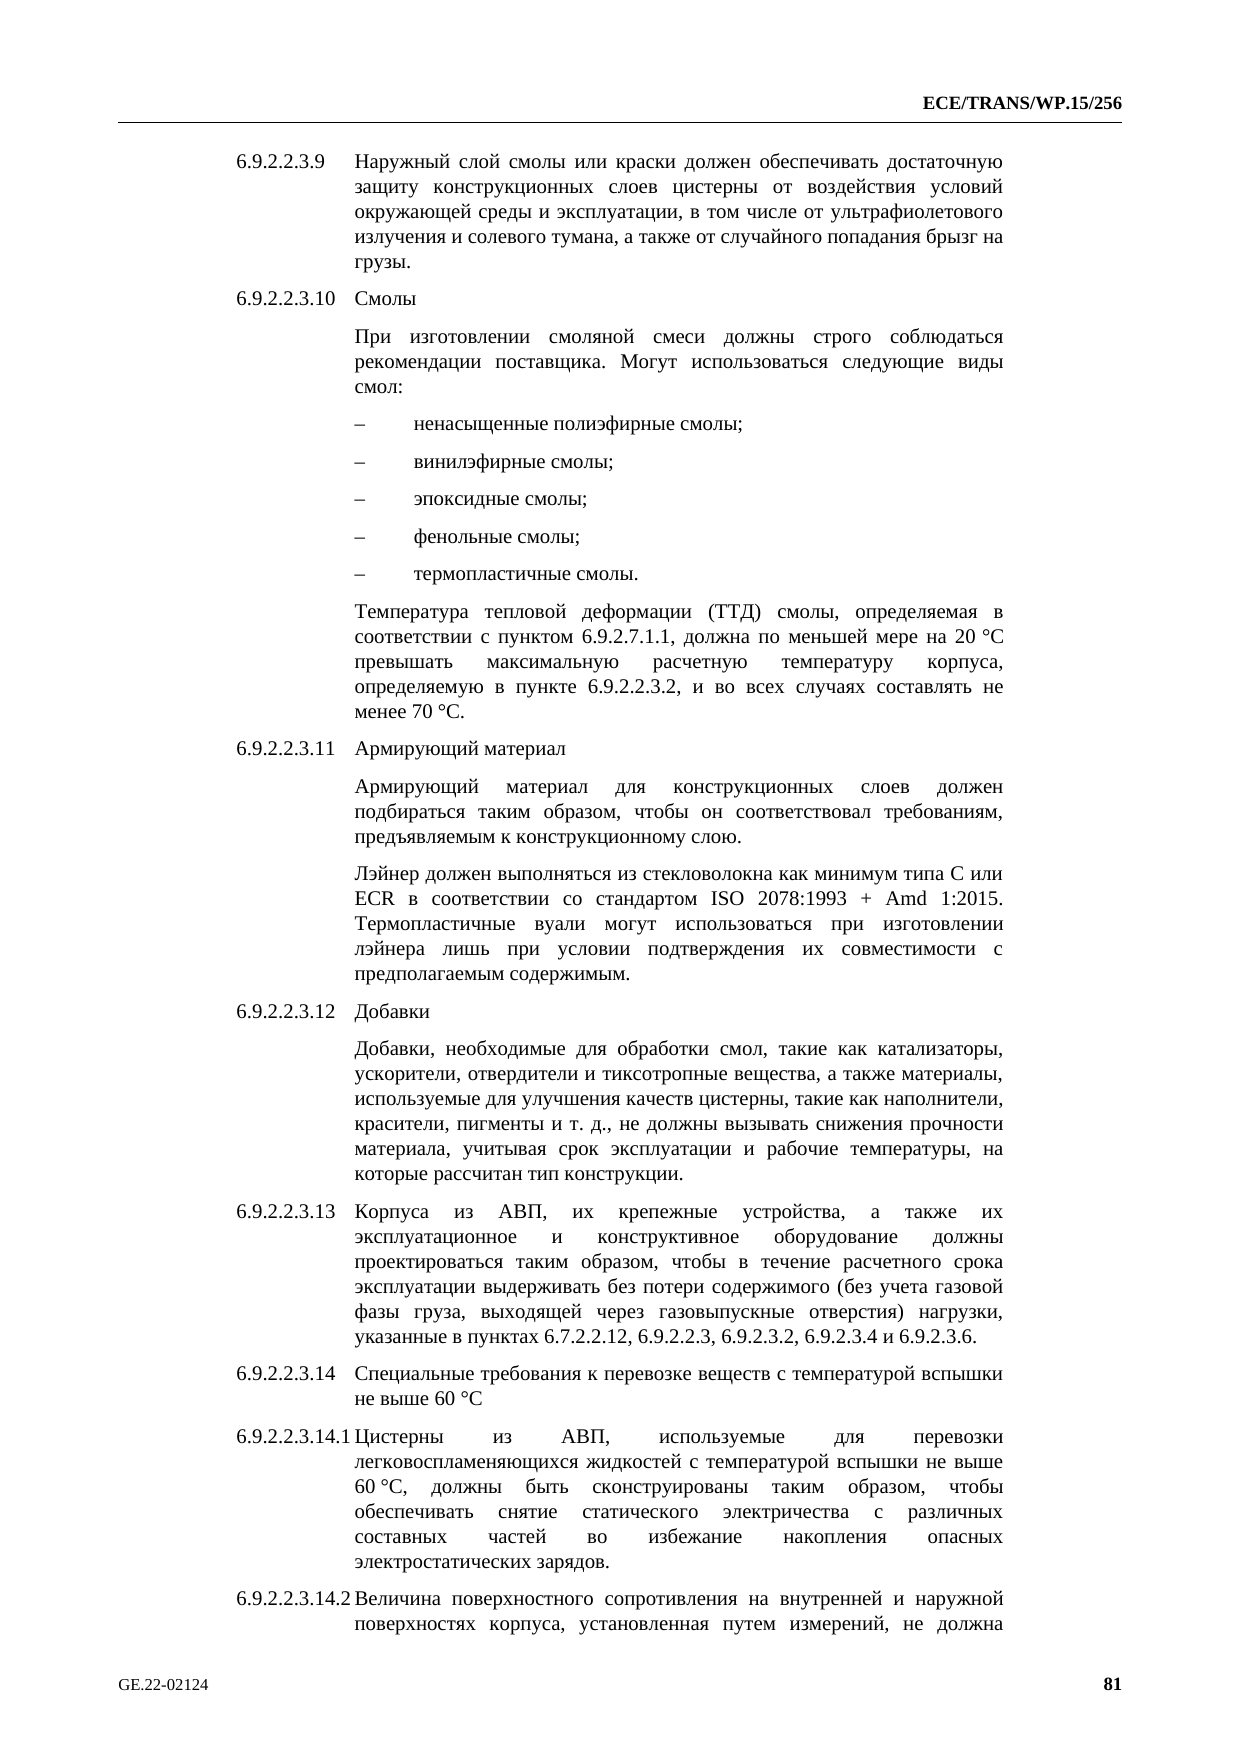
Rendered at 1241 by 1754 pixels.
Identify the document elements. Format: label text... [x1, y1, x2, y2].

text Добавки, необходимые для обработки смол, такие как катализаторы, ускорители, отвердители и тиксотропные вещества, а также материалы, используемые для улучшения качеств цистерны, такие как наполнители, красители, пигменты и т. д., не должны вызывать снижения прочности материала, учитывая срок эксплуатации и рабочие температуры, на которые рассчитан тип конструкции. [236, 1035, 1004, 1185]
text 6.9.2.2.3.11 Армирующий материал [236, 735, 1004, 760]
text 6.9.2.2.3.14.1 Цистерны из АВП, используемые для перевозки легковоспламеняющихся жидкостей с температурой вспышки не выше 60 °C, должны быть сконструированы таким образом, чтобы обеспечивать снятие статического электричества с различных составных частей во избежание накопления опасных электростатических зарядов. [236, 1423, 1004, 1573]
text – термопластичные смолы. [236, 560, 1004, 585]
text Армирующий материал для конструкционных слоев должен подбираться таким образом, чтобы он соответствовал требованиям, предъявляемым к конструкционному слою. [236, 773, 1004, 848]
text – винилэфирные смолы; [236, 448, 1004, 473]
text Температура тепловой деформации (ТТД) смолы, определяемая в соответствии с пунктом 6.9.2.7.1.1, должна по меньшей мере на 20 °C превышать максимальную расчетную температуру корпуса, определяемую в пункте 6.9.2.2.3.2, и во всех случаях составлять не менее 70 °C. [236, 598, 1004, 723]
text – ненасыщенные полиэфирные смолы; [236, 410, 1004, 435]
text При изготовлении смоляной смеси должны строго соблюдаться рекомендации поставщика. Могут использоваться следующие виды смол: [236, 323, 1004, 398]
text 6.9.2.2.3.9 Наружный слой смолы или краски должен обеспечивать достаточную защиту конструкционных слоев цистерны от воздействия условий окружающей среды и эксплуатации, в том числе от ультрафиолетового излучения и солевого тумана, а также от случайного попадания брызг на грузы. [236, 148, 1004, 273]
text 6.9.2.2.3.14 Специальные требования к перевозке веществ с температурой вспышки не выше 60 °C [236, 1360, 1004, 1410]
text 6.9.2.2.3.13 Корпуса из АВП, их крепежные устройства, а также их эксплуатационное и конструктивное оборудование должны проектироваться таким образом, чтобы в течение расчетного срока эксплуатации выдерживать без потери содержимого (без учета газовой фазы груза, выходящей через газовыпускные отверстия) нагрузки, указанные в пунктах 6.7.2.2.12, 6.9.2.2.3, 6.9.2.3.2, 6.9.2.3.4 и 6.9.2.3.6. [236, 1198, 1004, 1348]
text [236, 1585, 1004, 1635]
text – фенольные смолы; [236, 523, 1004, 548]
text 6.9.2.2.3.10 Смолы [236, 285, 1004, 310]
text Лэйнер должен выполняться из стекловолокна как минимум типа С или ECR в соответствии со стандартом ISO 2078:1993 + Amd 1:2015. Термопластичные вуали могут использоваться при изготовлении лэйнера лишь при условии подтверждения их совместимости с предполагаемым содержимым. [236, 860, 1004, 985]
text 6.9.2.2.3.12 Добавки [236, 998, 1004, 1023]
text – эпоксидные смолы; [236, 485, 1004, 510]
